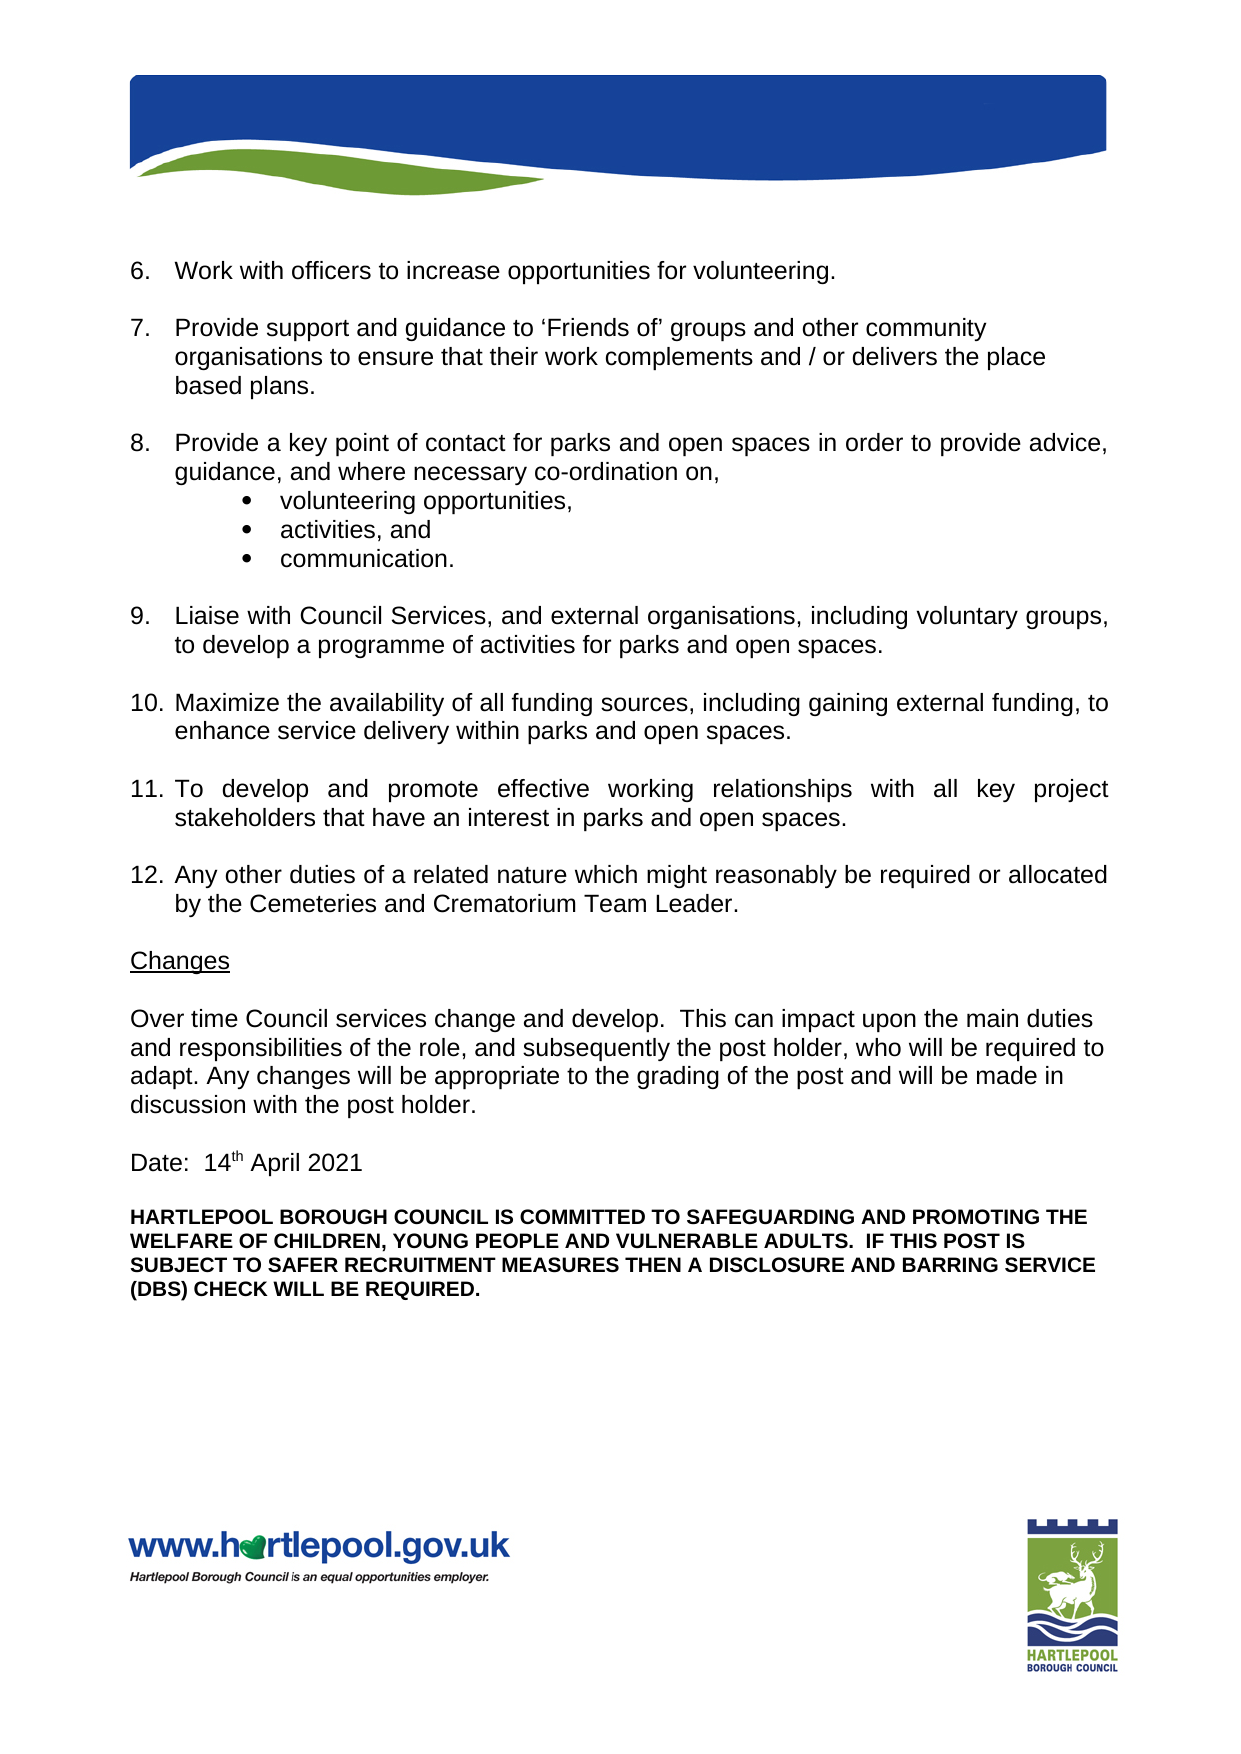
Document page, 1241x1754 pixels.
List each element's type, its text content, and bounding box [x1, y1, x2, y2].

list Provide support and guidance to ‘Friends of’ groups and other community organisations to ensure that their work complements and / or delivers the place based plans. [130, 313, 1110, 400]
list To develop and promote effective working relationships with all key project stakeholders that have an interest in parks and open spaces. [130, 774, 1110, 831]
list Maximize the availability of all funding sources, including gaining external funding, to enhance service delivery within parks and open spaces. [130, 687, 1110, 745]
list Any other duties of a related nature which might reasonably be required or allocated by the Cemeteries and Crematorium Team Leader. [130, 860, 1110, 917]
list Work with officers to increase opportunities for volunteering. [130, 256, 1110, 285]
list communication. [242, 544, 1110, 572]
picture [129, 75, 1107, 199]
list volunteering opportunities, [242, 486, 1110, 515]
text HARTLEPOOL BOROUGH COUNCIL IS COMMITTED TO SAFEGUARDING AND PROMOTING THE WELFARE OF CHILDREN, YOUNG PEOPLE AND VULNERABLE ADULTS. IF THIS POST IS SUBJECT TO SAFER RECRUITMENT MEASURES THEN A DISCLOSURE AND BARRING SERVICE (DBS) CHECK WILL BE REQUIRED. [130, 1205, 1110, 1301]
picture [70, 1516, 1182, 1679]
list Liaise with Council Services, and external organisations, including voluntary groups, to develop a programme of activities for parks and open spaces. [130, 601, 1110, 659]
text Date: 14th April 2021 [130, 1147, 1110, 1176]
list activities, and [242, 515, 1110, 544]
text Over time Council services change and develop. This can impact upon the main duties and responsibilities of the role, and subsequently the post holder, who will be required to adapt. Any changes will be appropriate to the grading of the post and will be made in discussion with the post holder. [130, 1004, 1110, 1119]
list Provide a key point of contact for parks and open spaces in order to provide advice, guidance, and where necessary co-ordination on, [130, 428, 1110, 486]
text Changes [130, 946, 1110, 975]
